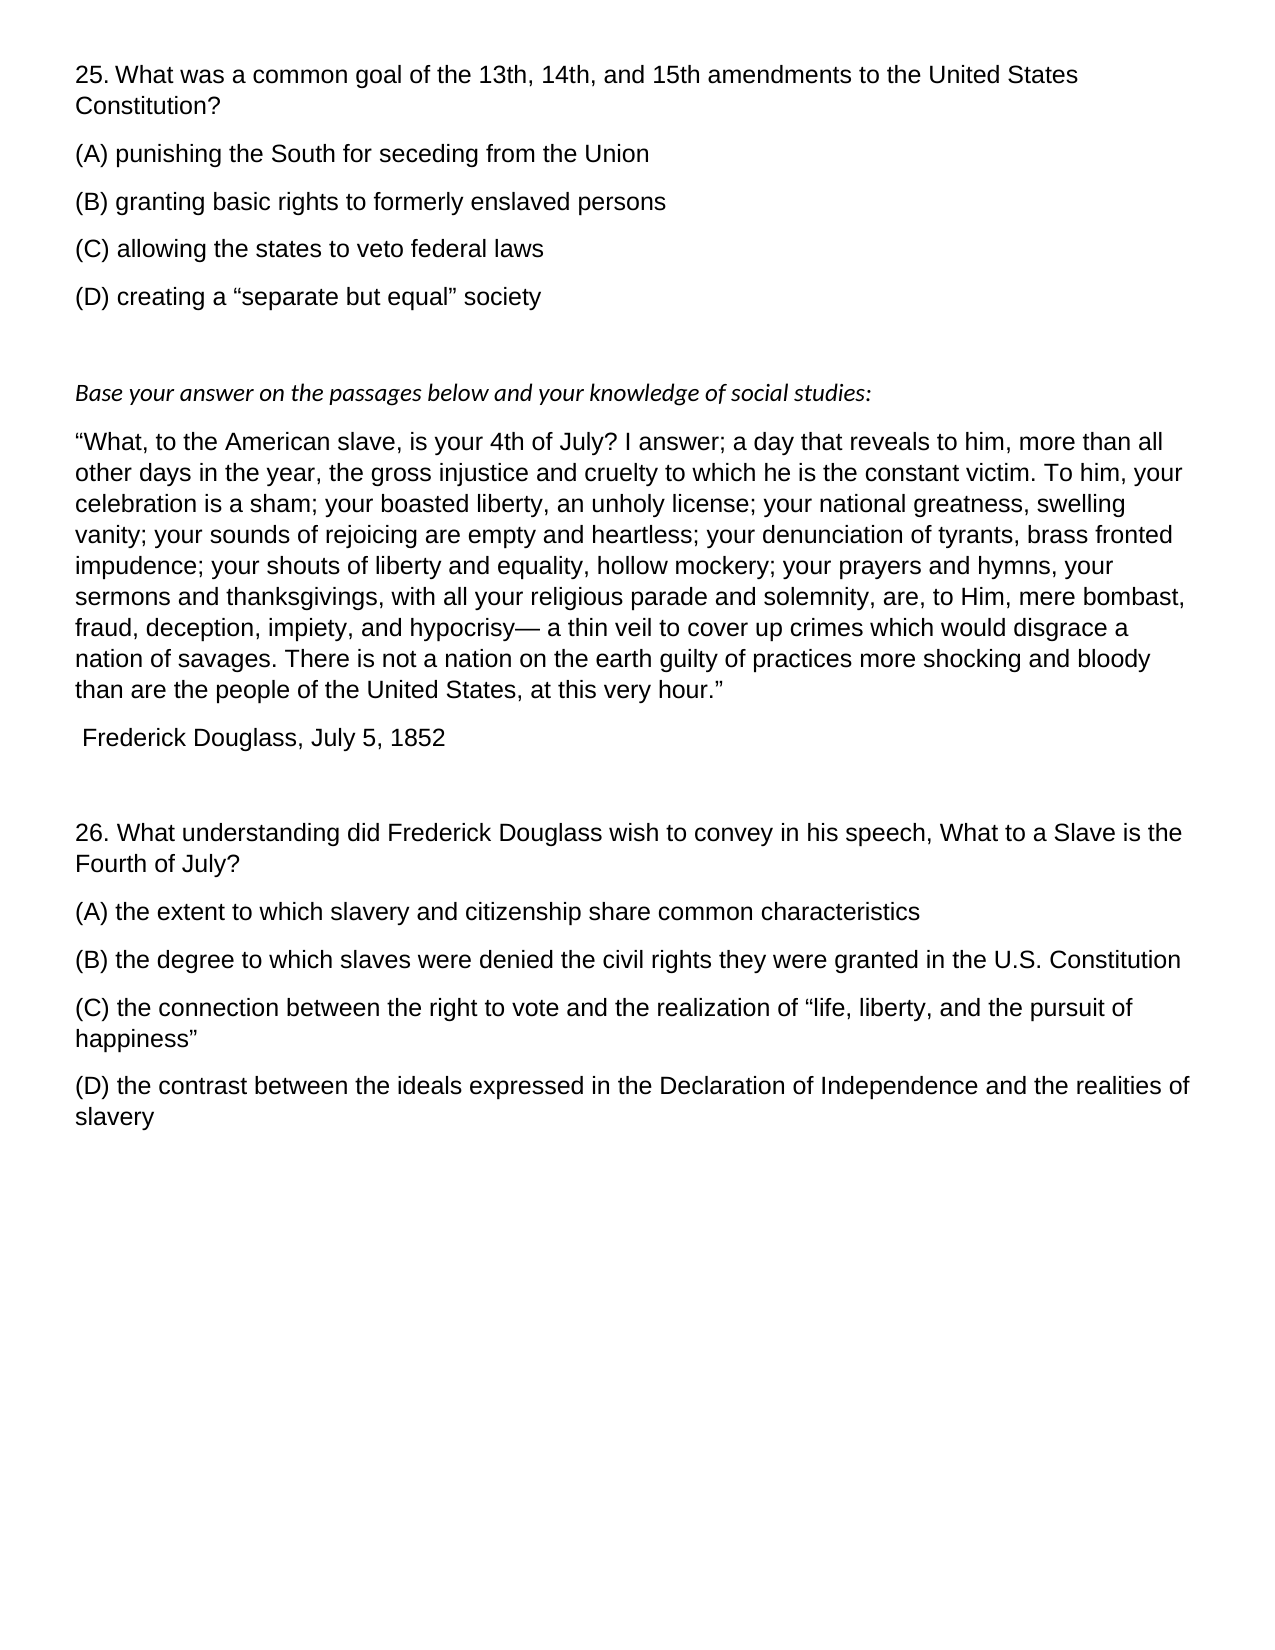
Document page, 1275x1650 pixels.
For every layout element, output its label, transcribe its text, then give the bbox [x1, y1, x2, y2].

text 25. What was a common goal of the 13th, 14th, and 15th amendments to the United States Constitution? [75, 60, 1200, 120]
text Frederick Douglass, July 5, 1852 [75, 723, 1200, 752]
text (A) the extent to which slavery and citizenship share common characteristics [75, 897, 1200, 926]
text (B) granting basic rights to formerly enslaved persons [75, 186, 1200, 215]
text “What, to the American slave, is your 4th of July? I answer; a day that reveals to him, more than all other days in the year, the gross injustice and cruelty to which he is the constant victim. To him, your celebration is a sham; your boasted liberty, an unholy license; your national greatness, swelling vanity; your sounds of rejoicing are empty and heartless; your denunciation of tyrants, brass fronted impudence; your shouts of liberty and equality, hollow mockery; your prayers and hymns, your sermons and thanksgivings, with all your religious parade and solemnity, are, to Him, mere bombast, fraud, deception, impiety, and hypocrisy— a thin veil to cover up crimes which would disgrace a nation of savages. There is not a nation on the earth guilty of practices more shocking and bloody than are the people of the United States, at this very hour.” [75, 427, 1200, 704]
text (D) the contrast between the ideals expressed in the Declaration of Independence and the realities of slavery [75, 1071, 1200, 1131]
text (C) the connection between the right to vote and the realization of “life, liberty, and the pursuit of happiness” [75, 992, 1200, 1052]
text Base your answer on the passages below and your knowledge of social studies: [75, 377, 1200, 408]
text 26. What understanding did Frederick Douglass wish to convey in his speech, What to a Slave is the Fourth of July? [75, 818, 1200, 878]
text (D) creating a “separate but equal” society [75, 282, 1200, 311]
text (B) the degree to which slaves were denied the civil rights they were granted in the U.S. Constitution [75, 945, 1200, 973]
text (C) allowing the states to veto federal laws [75, 234, 1200, 263]
text (A) punishing the South for seceding from the Union [75, 139, 1200, 167]
